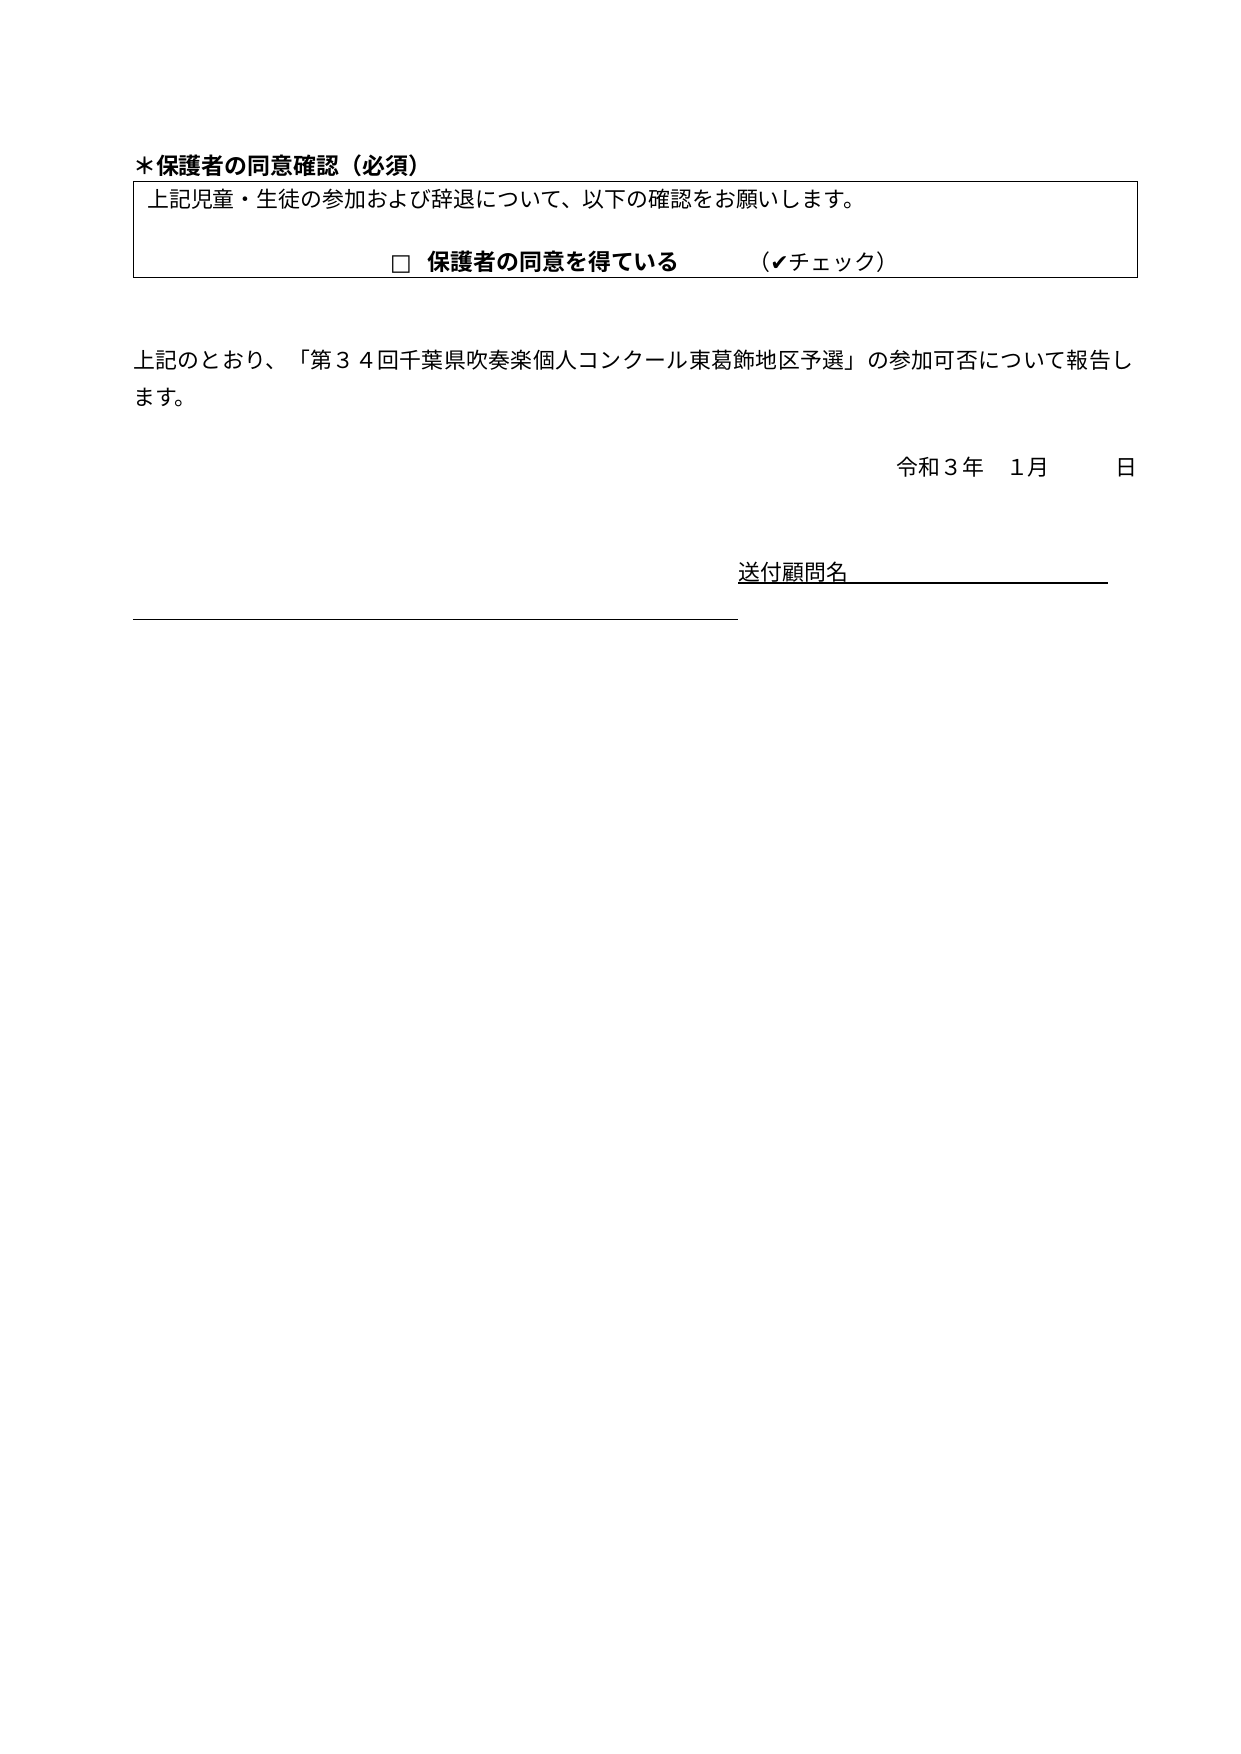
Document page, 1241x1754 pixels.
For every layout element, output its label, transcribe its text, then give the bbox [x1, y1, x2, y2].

text ＊保護者の同意確認（必須） [133, 148, 1137, 181]
table_header 上記児童・生徒の参加および辞退について、以下の確認をお願いします。 保護者の同意を得ている （✔チェック） [134, 182, 1137, 277]
text 送付顧問名 [133, 555, 1137, 623]
text 令和３年 １月 日 [133, 450, 1137, 482]
text 上記のとおり、「第３４回千葉県吹奏楽個人コンクール東葛飾地区予選」の参加可否について報告します。 [133, 343, 1137, 411]
